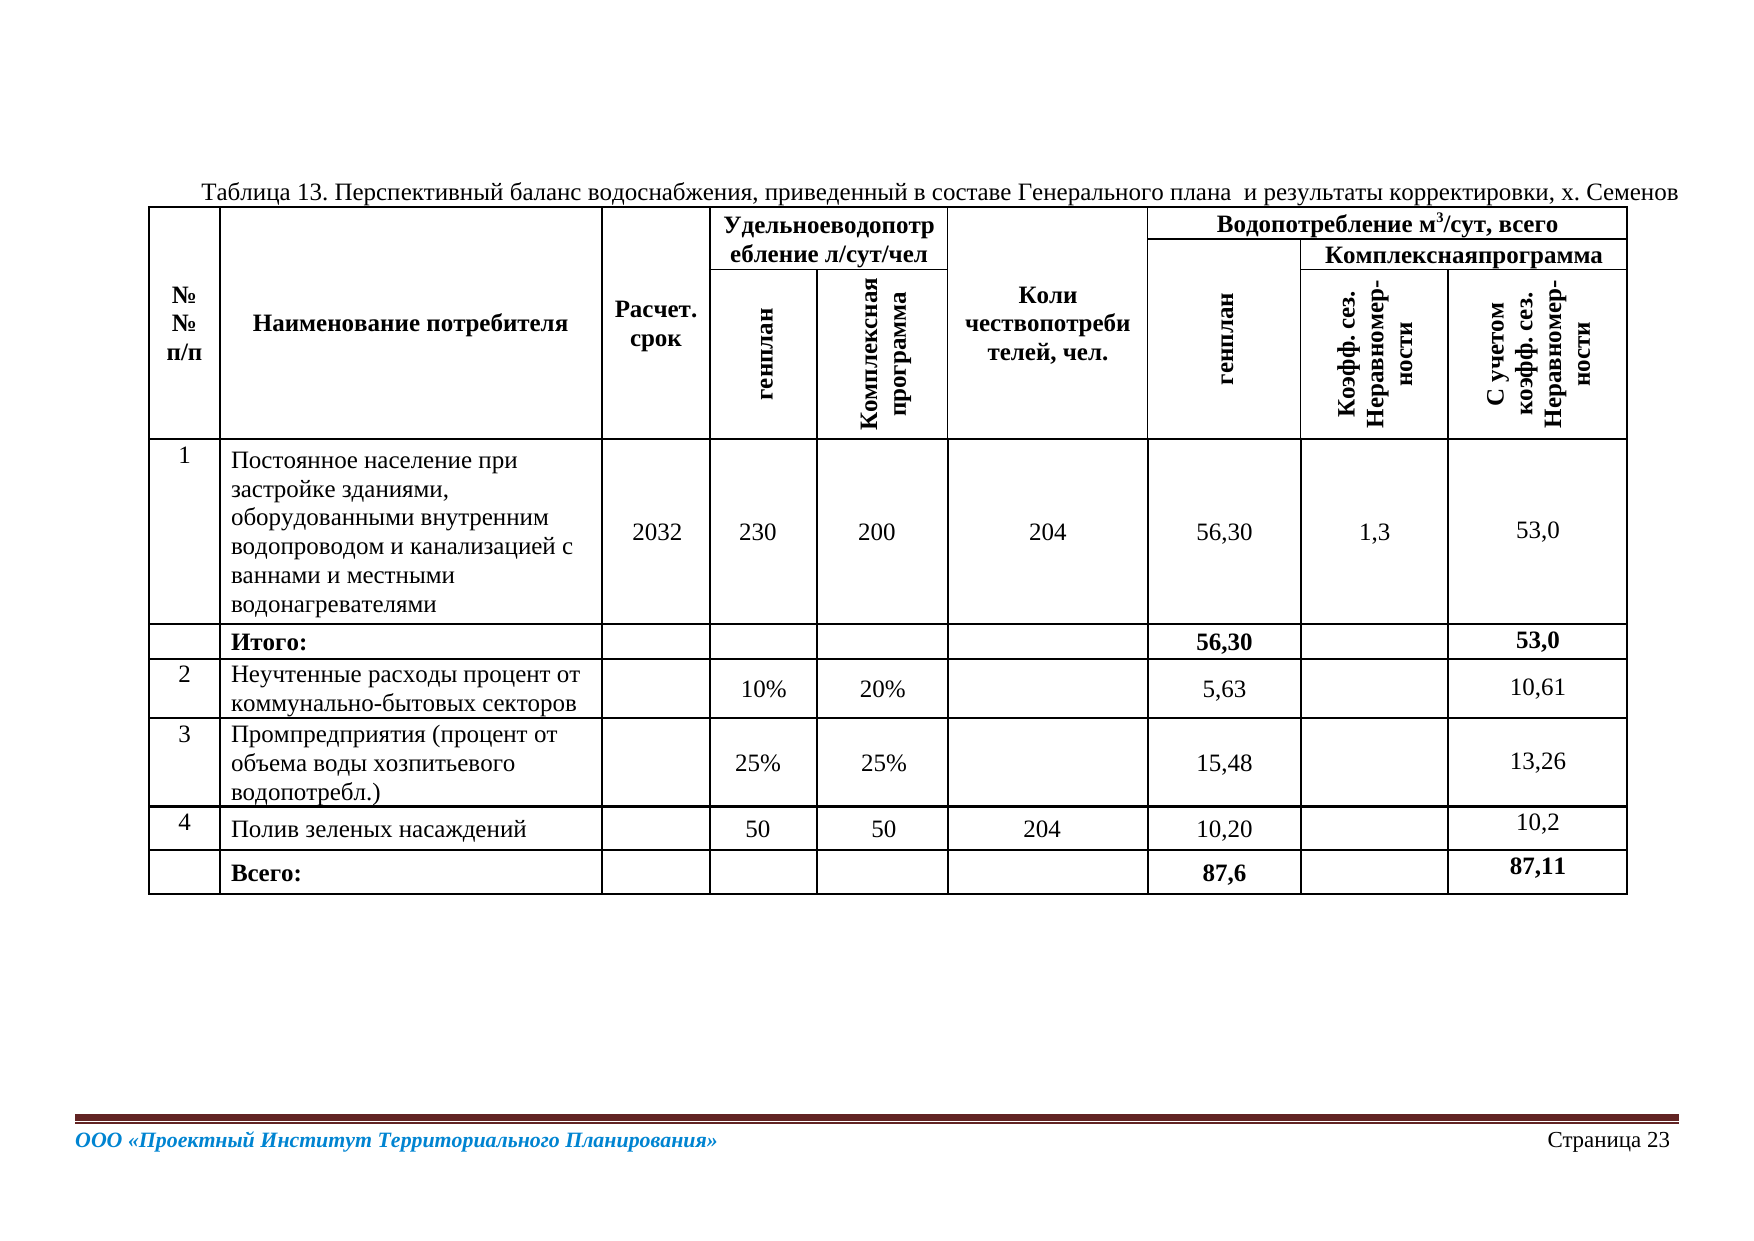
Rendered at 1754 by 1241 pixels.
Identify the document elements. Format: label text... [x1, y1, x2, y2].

table_header Водопотребление м3/сут, всего [1148, 208, 1626, 238]
table_cell 230 [711, 440, 816, 623]
table_cell 50 [711, 808, 816, 849]
table_header Расчет. срок [603, 208, 709, 438]
table_cell [1302, 660, 1447, 717]
table_cell 87,11 [1449, 851, 1626, 893]
table_cell Промпредприятия (процент от объема воды хозпитьевого водопотребл.) [221, 719, 601, 805]
table_cell Всего: [221, 851, 601, 893]
table_header №№ п/п [150, 208, 219, 438]
table_cell 10% [711, 660, 816, 717]
table_cell [150, 625, 219, 657]
table_cell Коэфф. сез. Неравномер-ности [1301, 270, 1447, 438]
table_cell 204 [949, 440, 1147, 623]
table_cell 87,6 [1149, 851, 1300, 893]
table_cell [949, 660, 1147, 717]
table_cell 2 [150, 660, 219, 717]
table_cell [1302, 851, 1447, 893]
table_cell 3 [150, 719, 219, 805]
text Таблица 13. Перспективный баланс водоснабжения, приведенный в составе Генерального плана и результаты корректировки, х. Семенов [75, 177, 1679, 206]
table_cell [949, 851, 1147, 893]
table_cell С учетом коэфф. сез. Неравномер-ности [1449, 270, 1626, 438]
table_cell [1302, 808, 1447, 849]
table_cell Постоянное население при застройке зданиями, оборудованными внутренним водопроводом и канализацией с ваннами и местными водонагревателями [221, 440, 601, 623]
table_cell Полив зеленых насаждений [221, 808, 601, 849]
table_cell [603, 808, 709, 849]
table_cell 1 [150, 440, 219, 623]
table_cell генплан [1148, 240, 1300, 438]
table_cell 25% [818, 719, 947, 805]
table_cell [818, 625, 947, 657]
table_cell 5,63 [1149, 660, 1300, 717]
table_cell [711, 851, 816, 893]
table_cell 13,26 [1449, 719, 1626, 805]
table_cell [150, 851, 219, 893]
table_cell [603, 851, 709, 893]
table_cell [711, 625, 816, 657]
table_cell Комплекснаяпрограмма [818, 270, 947, 438]
table_cell Комплекснаяпрограмма [1301, 240, 1626, 269]
table_header Удельноеводопотребление л/сут/чел [711, 208, 947, 269]
table_cell [603, 719, 709, 805]
table_cell 56,30 [1149, 625, 1300, 657]
table_cell 10,2 [1449, 808, 1626, 849]
table_cell [818, 851, 947, 893]
table_cell 1,3 [1302, 440, 1447, 623]
table_cell 4 [150, 808, 219, 849]
table_cell 56,30 [1149, 440, 1300, 623]
table_cell Итого: [221, 625, 601, 657]
table_cell [1302, 719, 1447, 805]
table_cell [603, 660, 709, 717]
table_cell 10,20 [1149, 808, 1300, 849]
table_cell [949, 719, 1147, 805]
table_cell 204 [949, 808, 1147, 849]
table_cell [949, 625, 1147, 657]
table_cell 53,0 [1449, 440, 1626, 623]
table_cell генплан [711, 270, 816, 438]
table_cell 15,48 [1149, 719, 1300, 805]
table_cell 53,0 [1449, 625, 1626, 657]
table_cell 25% [711, 719, 816, 805]
table_cell [1302, 625, 1447, 657]
table_cell 2032 [603, 440, 709, 623]
table_header Наименование потребителя [221, 208, 601, 438]
table_cell [603, 625, 709, 657]
table_header Количествопотребителей, чел. [948, 208, 1147, 438]
table_cell 50 [818, 808, 947, 849]
table_cell Неучтенные расходы процент от коммунально-бытовых секторов [221, 660, 601, 717]
table_cell 10,61 [1449, 660, 1626, 717]
table_cell 20% [818, 660, 947, 717]
table_cell 200 [818, 440, 947, 623]
